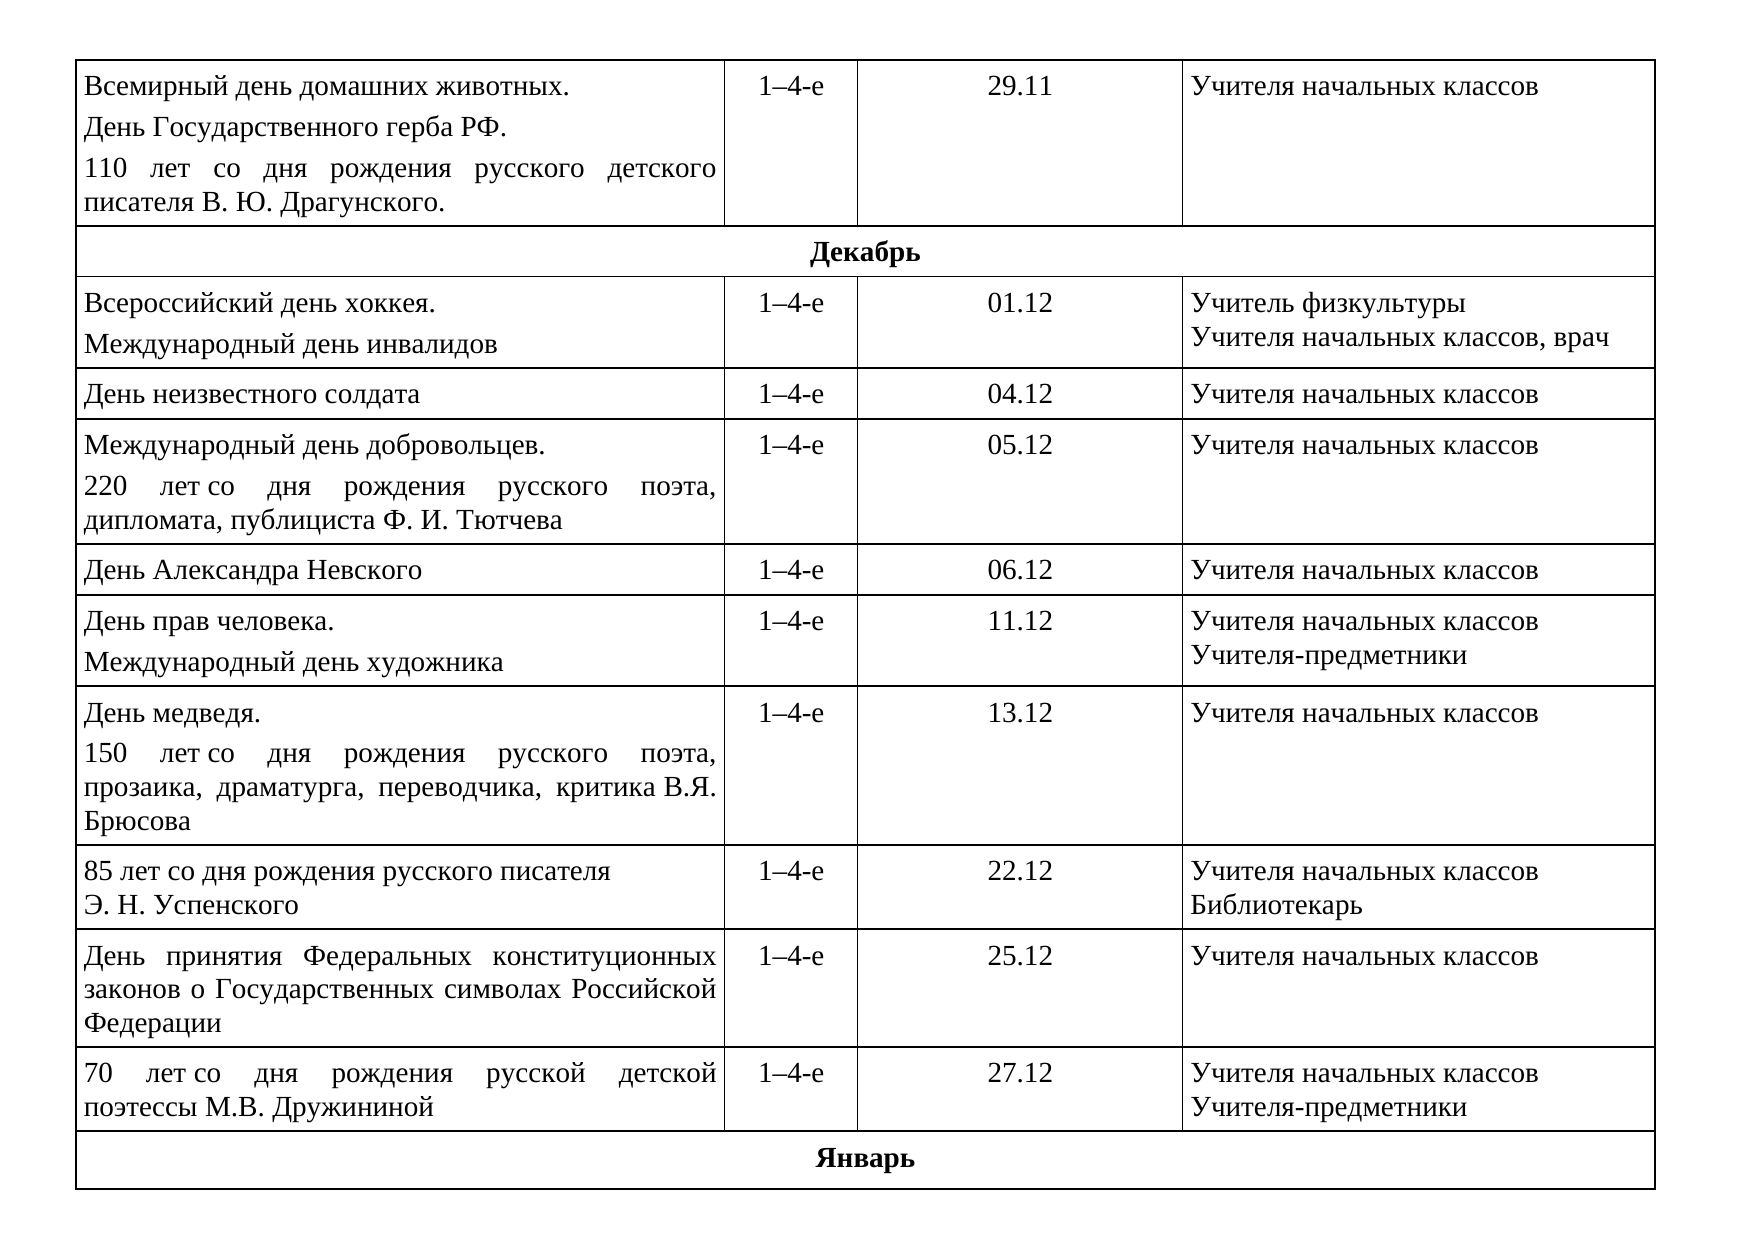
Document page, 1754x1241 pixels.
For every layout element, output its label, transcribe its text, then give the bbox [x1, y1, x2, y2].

table_cell День неизвестного солдата [77, 369, 724, 418]
table_cell 1–4-е [725, 61, 857, 225]
table_cell Учителя начальных классов [1183, 369, 1654, 418]
table_cell 04.12 [858, 369, 1182, 418]
table_cell 1–4-е [725, 420, 857, 543]
table_cell 85 лет со дня рождения русского писателя Э. Н. Успенского [77, 846, 724, 928]
table_cell 1–4-е [725, 846, 857, 928]
table_cell День медведя. 150 лет со дня рождения русского поэта, прозаика, драматурга, переводчика, критика В.Я. Брюсова [77, 687, 724, 844]
table_cell Учителя начальных классов [1183, 687, 1654, 844]
table_cell Всемирный день домашних животных. День Государственного герба РФ. 110 лет со дня рождения русского детского писателя В. Ю. Драгунского. [77, 61, 724, 225]
table_cell Декабрь [77, 227, 1654, 276]
table_cell Учителя начальных классов [1183, 545, 1654, 594]
table_cell Международный день добровольцев. 220 лет со дня рождения русского поэта, дипломата, публициста Ф. И. Тютчева [77, 420, 724, 543]
table_cell 1–4-е [725, 1048, 857, 1130]
table_cell 1–4-е [725, 930, 857, 1046]
table_cell 1–4-е [725, 596, 857, 685]
table_cell 27.12 [858, 1048, 1182, 1130]
table_cell 01.12 [858, 277, 1182, 367]
table_cell День принятия Федеральных конституционных законов о Государственных символах Российской Федерации [77, 930, 724, 1046]
table_cell 05.12 [858, 420, 1182, 543]
table_cell Учителя начальных классов [1183, 61, 1654, 225]
table_cell День прав человека. Международный день художника [77, 596, 724, 685]
table_cell 13.12 [858, 687, 1182, 844]
table_cell 25.12 [858, 930, 1182, 1046]
table_cell 11.12 [858, 596, 1182, 685]
table_cell 1–4-е [725, 687, 857, 844]
table_cell 22.12 [858, 846, 1182, 928]
table_cell 1–4-е [725, 369, 857, 418]
table_cell 1–4-е [725, 277, 857, 367]
table_cell 1–4-е [725, 545, 857, 594]
table_cell 06.12 [858, 545, 1182, 594]
table_cell Учителя начальных классов Библиотекарь [1183, 846, 1654, 928]
table_cell 70 лет со дня рождения русской детской поэтессы М.В. Дружининой [77, 1048, 724, 1130]
table_cell 29.11 [858, 61, 1182, 225]
table_cell День Александра Невского [77, 545, 724, 594]
table_cell Учителя начальных классов [1183, 930, 1654, 1046]
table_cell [1183, 1048, 1654, 1130]
table_cell Учителя начальных классов Учителя-предметники [1183, 596, 1654, 685]
table_cell Учителя начальных классов [1183, 420, 1654, 543]
table_cell Январь [77, 1132, 1654, 1188]
table_cell Учитель физкультуры Учителя начальных классов, врач [1183, 277, 1654, 367]
table_cell Всероссийский день хоккея. Международный день инвалидов [77, 277, 724, 367]
